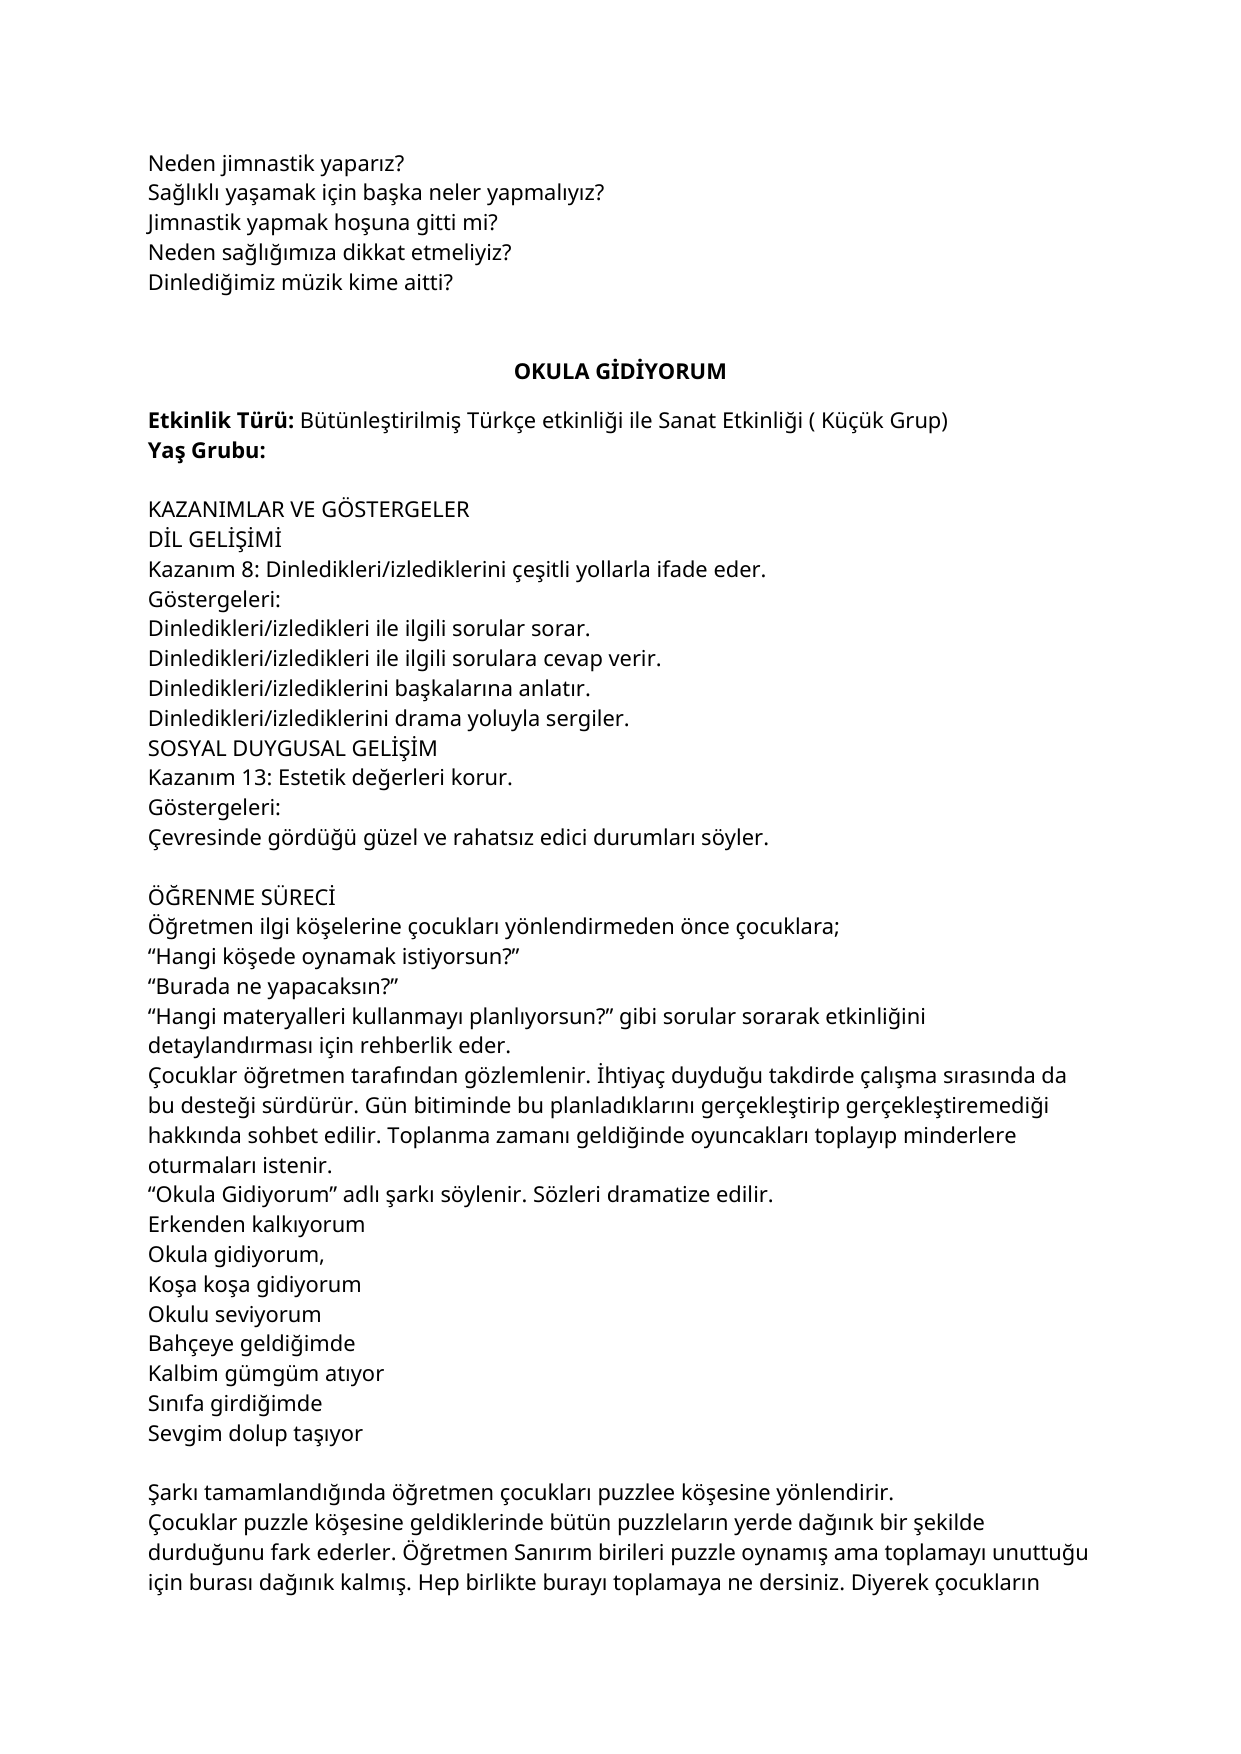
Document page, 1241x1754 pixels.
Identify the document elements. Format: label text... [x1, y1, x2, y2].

text “Okula Gidiyorum” adlı şarkı söylenir. Sözleri dramatize edilir. [148, 1179, 1093, 1209]
text Neden jimnastik yaparız? [148, 148, 1093, 177]
text Bahçeye geldiğimde [148, 1328, 1093, 1358]
text Şarkı tamamlandığında öğretmen çocukları puzzlee köşesine yönlendirir. [148, 1477, 1093, 1507]
text Dinledikleri/izlediklerini başkalarına anlatır. [148, 673, 1093, 703]
text Göstergeleri: [148, 792, 1093, 822]
text Göstergeleri: [148, 584, 1093, 613]
text Sağlıklı yaşamak için başka neler yapmalıyız? [148, 177, 1093, 207]
text Dinledikleri/izledikleri ile ilgili sorulara cevap verir. [148, 643, 1093, 673]
text Sevgim dolup taşıyor [148, 1418, 1093, 1448]
text Dinledikleri/izledikleri ile ilgili sorular sorar. [148, 613, 1093, 643]
text ÖĞRENME SÜRECİ [148, 882, 1093, 911]
text Öğretmen ilgi köşelerine çocukları yönlendirmeden önce çocuklara; [148, 911, 1093, 941]
text Neden sağlığımıza dikkat etmeliyiz? [148, 237, 1093, 267]
text Yaş Grubu: [148, 435, 1093, 464]
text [148, 1507, 1093, 1597]
text Kazanım 8: Dinledikleri/izlediklerini çeşitli yollarla ifade eder. [148, 554, 1093, 584]
text Koşa koşa gidiyorum [148, 1269, 1093, 1299]
text Okula gidiyorum, [148, 1239, 1093, 1269]
text Erkenden kalkıyorum [148, 1209, 1093, 1239]
text “Hangi materyalleri kullanmayı planlıyorsun?” gibi sorular sorarak etkinliğini detaylandırması için rehberlik eder. [148, 1001, 1093, 1060]
text Çevresinde gördüğü güzel ve rahatsız edici durumları söyler. [148, 822, 1093, 852]
text Okulu seviyorum [148, 1299, 1093, 1328]
text OKULA GİDİYORUM [148, 356, 1093, 386]
text Etkinlik Türü: Bütünleştirilmiş Türkçe etkinliği ile Sanat Etkinliği ( Küçük Grup) [148, 405, 1093, 435]
text DİL GELİŞİMİ [148, 524, 1093, 554]
text KAZANIMLAR VE GÖSTERGELER [148, 494, 1093, 524]
text Çocuklar öğretmen tarafından gözlemlenir. İhtiyaç duyduğu takdirde çalışma sırasında da bu desteği sürdürür. Gün bitiminde bu planladıklarını gerçekleştirip gerçekleştiremediği hakkında sohbet edilir. Toplanma zamanı geldiğinde oyuncakları toplayıp minderlere oturmaları istenir. [148, 1060, 1093, 1179]
text “Burada ne yapacaksın?” [148, 971, 1093, 1001]
text Dinledikleri/izlediklerini drama yoluyla sergiler. [148, 703, 1093, 733]
text Kalbim gümgüm atıyor [148, 1358, 1093, 1388]
text Sınıfa girdiğimde [148, 1388, 1093, 1418]
text Kazanım 13: Estetik değerleri korur. [148, 762, 1093, 792]
text Dinlediğimiz müzik kime aitti? [148, 267, 1093, 297]
text Jimnastik yapmak hoşuna gitti mi? [148, 207, 1093, 237]
text “Hangi köşede oynamak istiyorsun?” [148, 941, 1093, 971]
text SOSYAL DUYGUSAL GELİŞİM [148, 733, 1093, 762]
